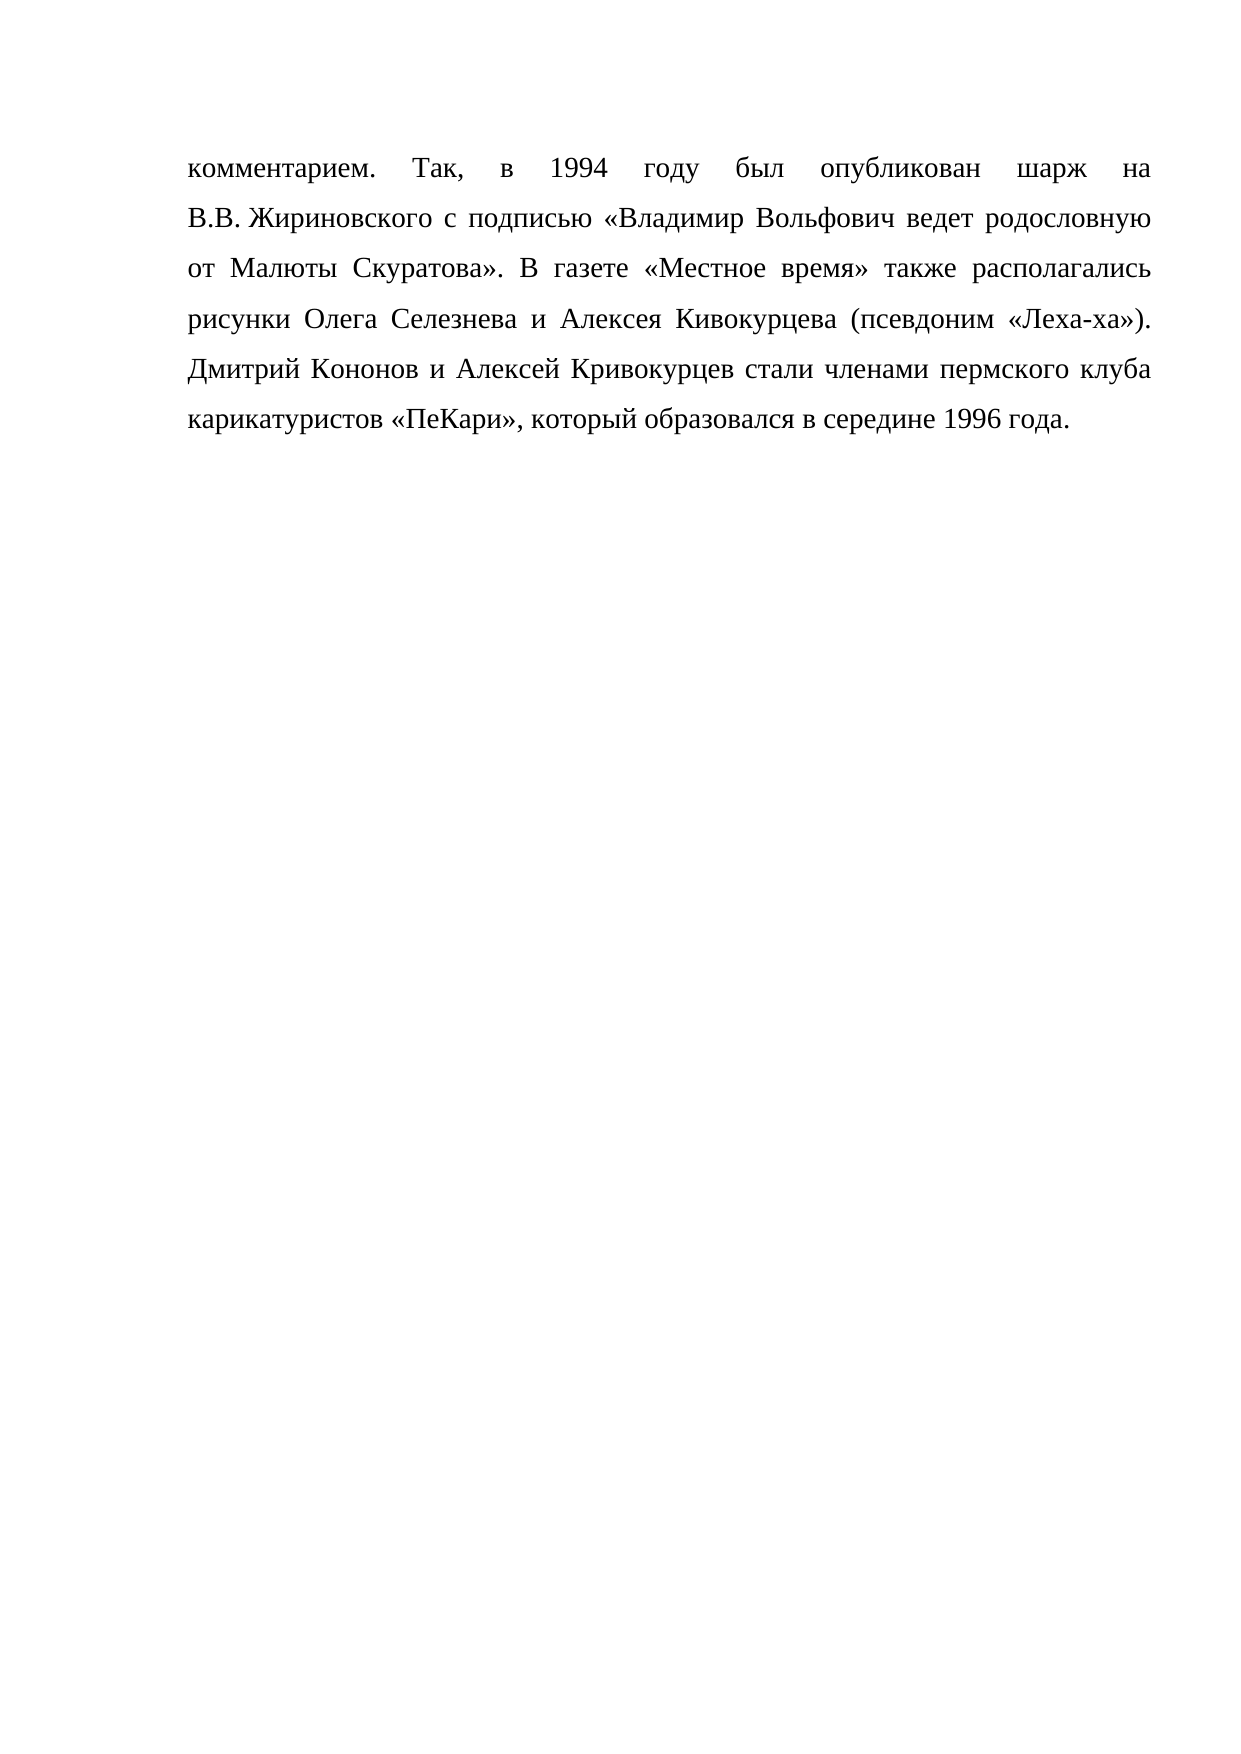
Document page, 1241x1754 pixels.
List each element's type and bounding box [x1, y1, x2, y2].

text [187, 150, 1152, 435]
